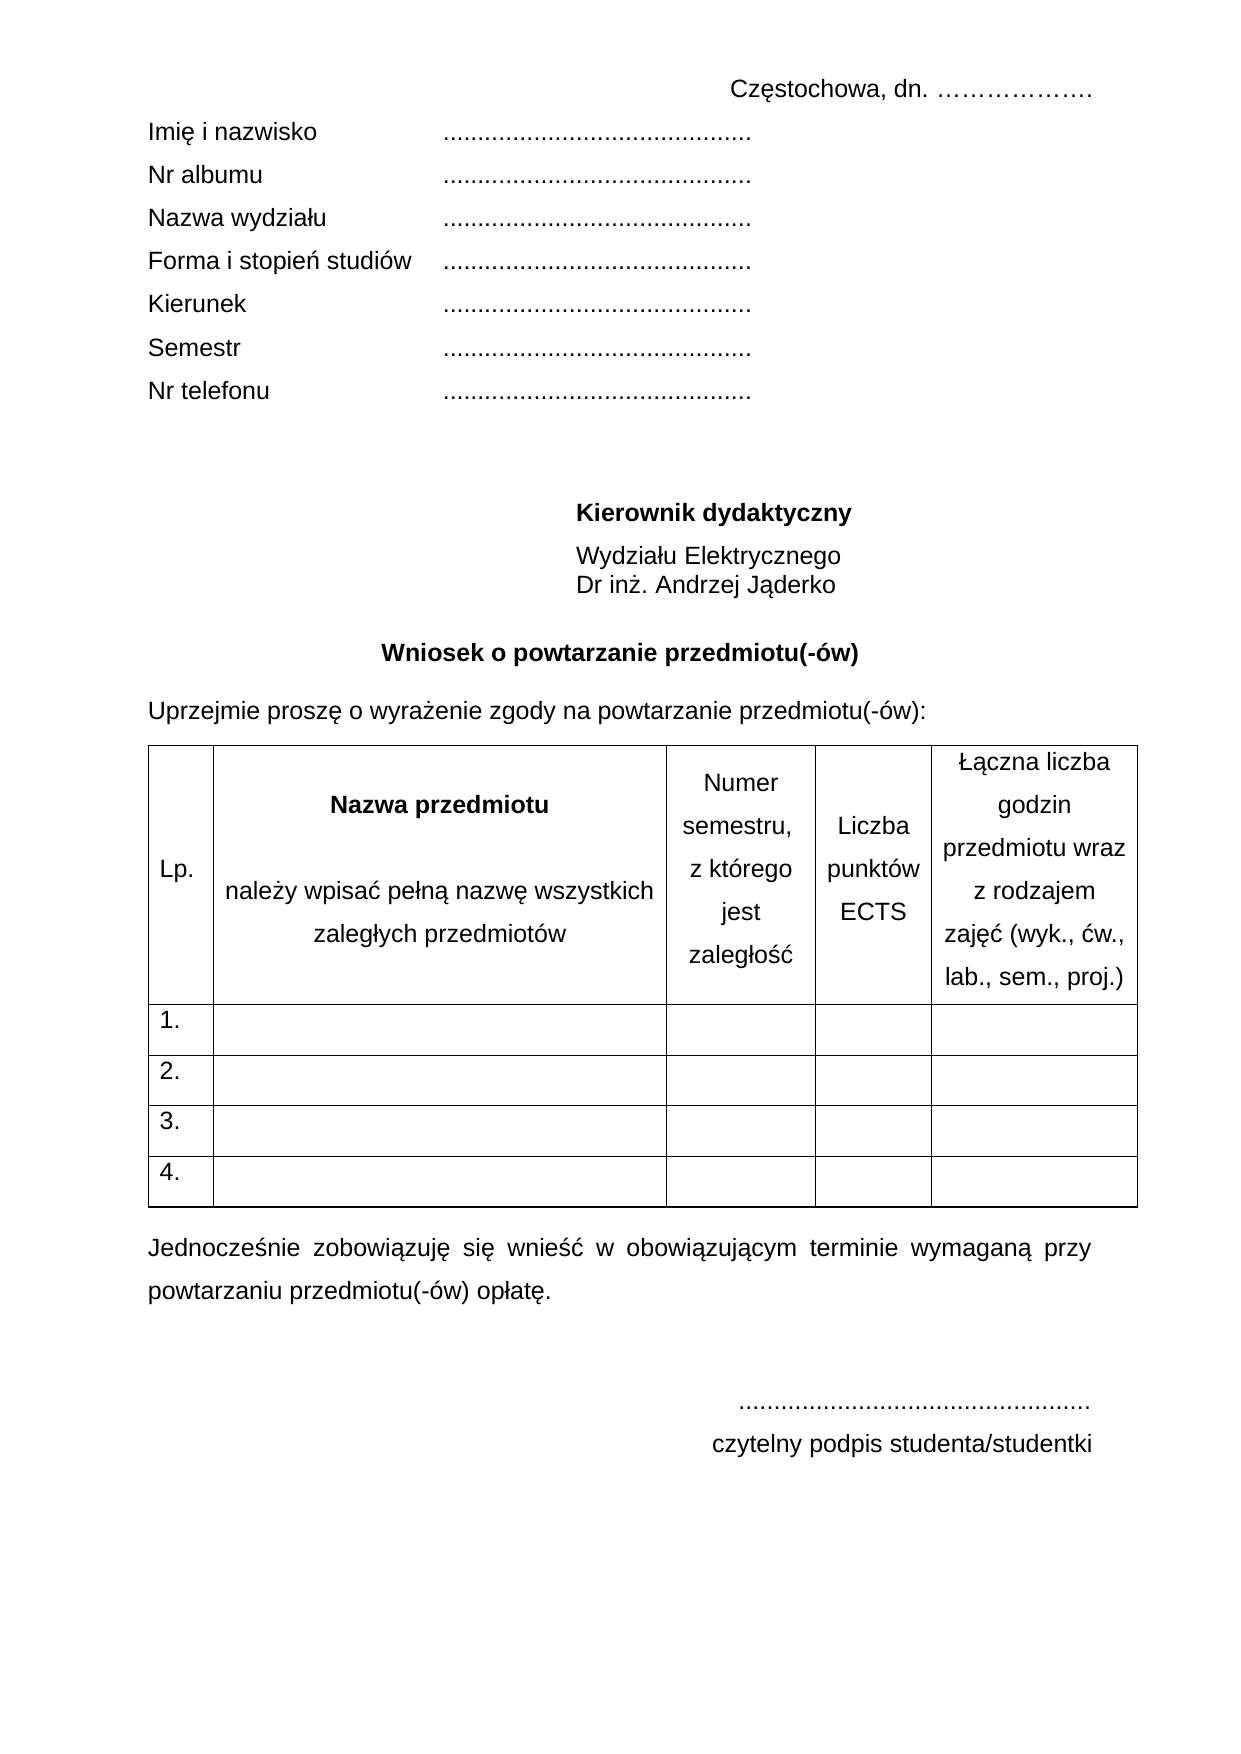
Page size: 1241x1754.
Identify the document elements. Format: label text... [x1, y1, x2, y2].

table_cell [149, 1005, 213, 1054]
text Semestr [148, 333, 1093, 361]
table_cell [149, 1106, 213, 1156]
text Nr telefonu [148, 376, 1093, 404]
table_cell [816, 1056, 931, 1105]
text Uprzejmie proszę o wyrażenie zgody na powtarzanie przedmiotu(-ów): [148, 696, 1093, 725]
table_cell [932, 1056, 1137, 1105]
text Nazwa wydziału [148, 203, 1093, 232]
table_cell [149, 1157, 213, 1206]
table_header Nazwa przedmiotu należy wpisać pełną nazwę wszystkich zaległych przedmiotów [214, 746, 666, 1004]
table_cell [667, 1157, 815, 1206]
table_cell [932, 1106, 1137, 1156]
text Wniosek o powtarzanie przedmiotu(-ów) [148, 638, 1093, 667]
table_cell [214, 1005, 666, 1054]
table_cell [667, 1106, 815, 1156]
table_cell [214, 1106, 666, 1156]
text Jednocześnie zobowiązuję się wnieść w obowiązującym terminie wymaganą przy powtarzaniu przedmiotu(-ów) opłatę. [148, 1232, 1093, 1304]
table_cell [932, 1005, 1137, 1054]
table_header Numer semestru, z którego jest zaległość [667, 746, 815, 1004]
table_header Łączna liczba godzin przedmiotu wraz z rodzajem zajęć (wyk., ćw., lab., sem., proj.) [932, 746, 1137, 1004]
text Kierunek [148, 289, 1093, 318]
text Imię i nazwisko [148, 117, 1093, 146]
text Kierownik dydaktyczny [576, 498, 1093, 527]
table_cell [214, 1056, 666, 1105]
table_header Lp. [149, 746, 213, 1004]
text Forma i stopień studiów [148, 246, 1093, 275]
table_cell [667, 1056, 815, 1105]
table_cell [816, 1157, 931, 1206]
table_cell [816, 1005, 931, 1054]
text Nr albumu [148, 160, 1093, 189]
text czytelny podpis studenta/studentki [650, 1429, 1093, 1458]
table_cell [932, 1157, 1137, 1206]
table_cell [816, 1106, 931, 1156]
table_cell [214, 1157, 666, 1206]
table_cell [667, 1005, 815, 1054]
table_header Liczba punktów ECTS [816, 746, 931, 1004]
table_cell [149, 1056, 213, 1105]
text Częstochowa, dn. ………………. [148, 74, 1093, 103]
